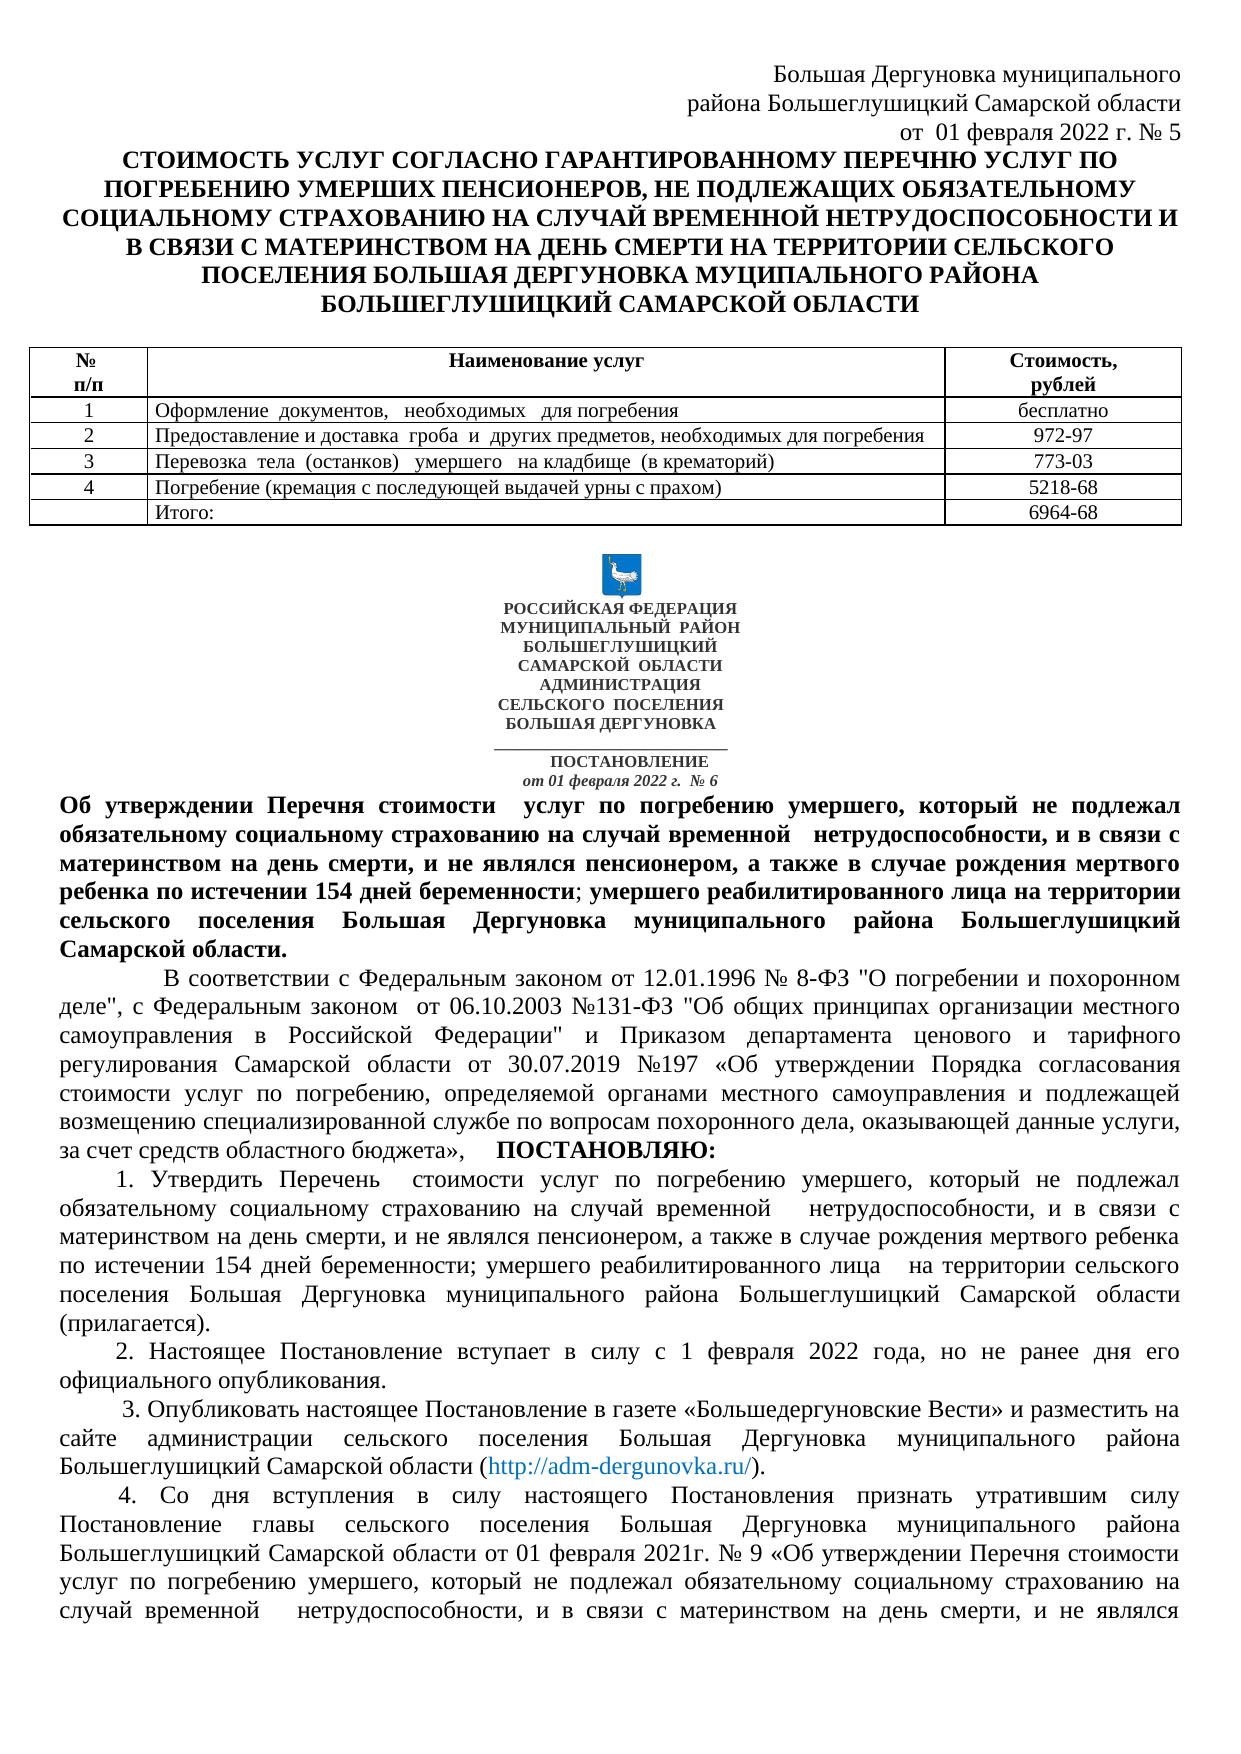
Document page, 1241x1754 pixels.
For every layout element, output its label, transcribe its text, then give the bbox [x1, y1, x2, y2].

text СТОИМОСТЬ УСЛУГ СОГЛАСНО ГАРАНТИРОВАННОМУ ПЕРЕЧНЮ УСЛУГ ПО ПОГРЕБЕНИЮ УМЕРШИХ ПЕНСИОНЕРОВ, НЕ ПОДЛЕЖАЩИХ ОБЯЗАТЕЛЬНОМУ СОЦИАЛЬНОМУ СТРАХОВАНИЮ НА СЛУЧАЙ ВРЕМЕННОЙ НЕТРУДОСПОСОБНОСТИ И В СВЯЗИ С МАТЕРИНСТВОМ НА ДЕНЬ СМЕРТИ НА ТЕРРИТОРИИ СЕЛЬСКОГО ПОСЕЛЕНИЯ БОЛЬШАЯ ДЕРГУНОВКА МУЦИПАЛЬНОГО РАЙОНА БОЛЬШЕГЛУШИЦКИЙ САМАРСКОЙ ОБЛАСТИ [59, 145, 1181, 318]
text САМАРСКОЙ ОБЛАСТИ [59, 656, 1181, 675]
table_cell бесплатно [946, 398, 1181, 422]
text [59, 1480, 1181, 1624]
text Об утверждении Перечня стоимости услуг по погребению умершего, который не подлежал обязательному социальному страхованию на случай временной нетрудоспособности, и в связи с материнством на день смерти, и не являлся пенсионером, а также в случае рождения мертвого ребенка по истечении 154 дней беременности; умершего реабилитированного лица на территории сельского поселения Большая Дергуновка муниципального района Большеглушицкий Самарской области. [59, 790, 1181, 963]
text ____________________________ [40, 733, 1181, 752]
text от 01 февраля 2022 г. № 6 [59, 771, 1181, 790]
table_cell 1 [30, 397, 147, 422]
table_cell 3 [30, 449, 147, 473]
text БОЛЬШЕГЛУШИЦКИЙ [59, 637, 1181, 656]
table_cell 773-03 [946, 449, 1181, 473]
text района Большеглушицкий Самарской области [59, 88, 1181, 117]
text ПОСТАНОВЛЕНИЕ [78, 752, 1181, 771]
text 1. Утвердить Перечень стоимости услуг по погребению умершего, который не подлежал обязательному социальному страхованию на случай временной нетрудоспособности, и в связи с материнством на день смерти, и не являлся пенсионером, а также в случае рождения мертвого ребенка по истечении 154 дней беременности; умершего реабилитированного лица на территории сельского поселения Большая Дергуновка муниципального района Большеглушицкий Самарской области (прилагается). [59, 1164, 1181, 1336]
text АДМИНИСТРАЦИЯ [59, 675, 1181, 694]
table_cell Перевозка тела (останков) умершего на кладбище (в крематорий) [148, 449, 944, 473]
text МУНИЦИПАЛЬНЫЙ РАЙОН [59, 618, 1181, 637]
table_header Наименование услуг [148, 348, 944, 396]
table_cell 972-97 [946, 423, 1181, 447]
table_cell Погребение (кремация с последующей выдачей урны с прахом) [148, 475, 944, 499]
table_cell 5218-68 [946, 475, 1181, 499]
text РОССИЙСКАЯ ФЕДЕРАЦИЯ [59, 598, 1181, 618]
text 3. Опубликовать настоящее Постановление в газете «Большедергуновские Вести» и разместить на сайте администрации сельского поселения Большая Дергуновка муниципального района Большеглушицкий Самарской области (http://adm-dergunovka.ru/). [59, 1394, 1181, 1480]
table_header Стоимость, рублей [946, 348, 1181, 396]
table_cell Оформление документов, необходимых для погребения [148, 398, 944, 422]
text Большая Дергуновка муниципального [59, 59, 1181, 88]
text от 01 февраля 2022 г. № 5 [59, 117, 1181, 145]
table_cell [30, 500, 147, 524]
table_cell Предоставление и доставка гроба и других предметов, необходимых для погребения [148, 423, 944, 447]
text БОЛЬШАЯ ДЕРГУНОВКА [40, 713, 1181, 733]
text СЕЛЬСКОГО ПОСЕЛЕНИЯ [40, 694, 1181, 713]
picture [602, 554, 642, 599]
table_cell Итого: [148, 500, 944, 524]
table_cell 4 [30, 474, 147, 499]
table_cell 2 [30, 423, 147, 447]
table_cell 6964-68 [946, 500, 1181, 524]
table_header № п/п [30, 348, 147, 396]
text В соответствии с Федеральным законом от 12.01.1996 № 8-ФЗ "О погребении и похоронном деле", с Федеральным законом от 06.10.2003 №131-ФЗ "Об общих принципах организации местного самоуправления в Российской Федерации" и Приказом департамента ценового и тарифного регулирования Самарской области от 30.07.2019 №197 «Об утверждении Порядка согласования стоимости услуг по погребению, определяемой органами местного самоуправления и подлежащей возмещению специализированной службе по вопросам похоронного дела, оказывающей данные услуги, за счет средств областного бюджета», ПОСТАНОВЛЯЮ: [59, 963, 1181, 1049]
text 2. Настоящее Постановление вступает в силу с 1 февраля 2022 года, но не ранее дня его официального опубликования. [59, 1336, 1181, 1394]
